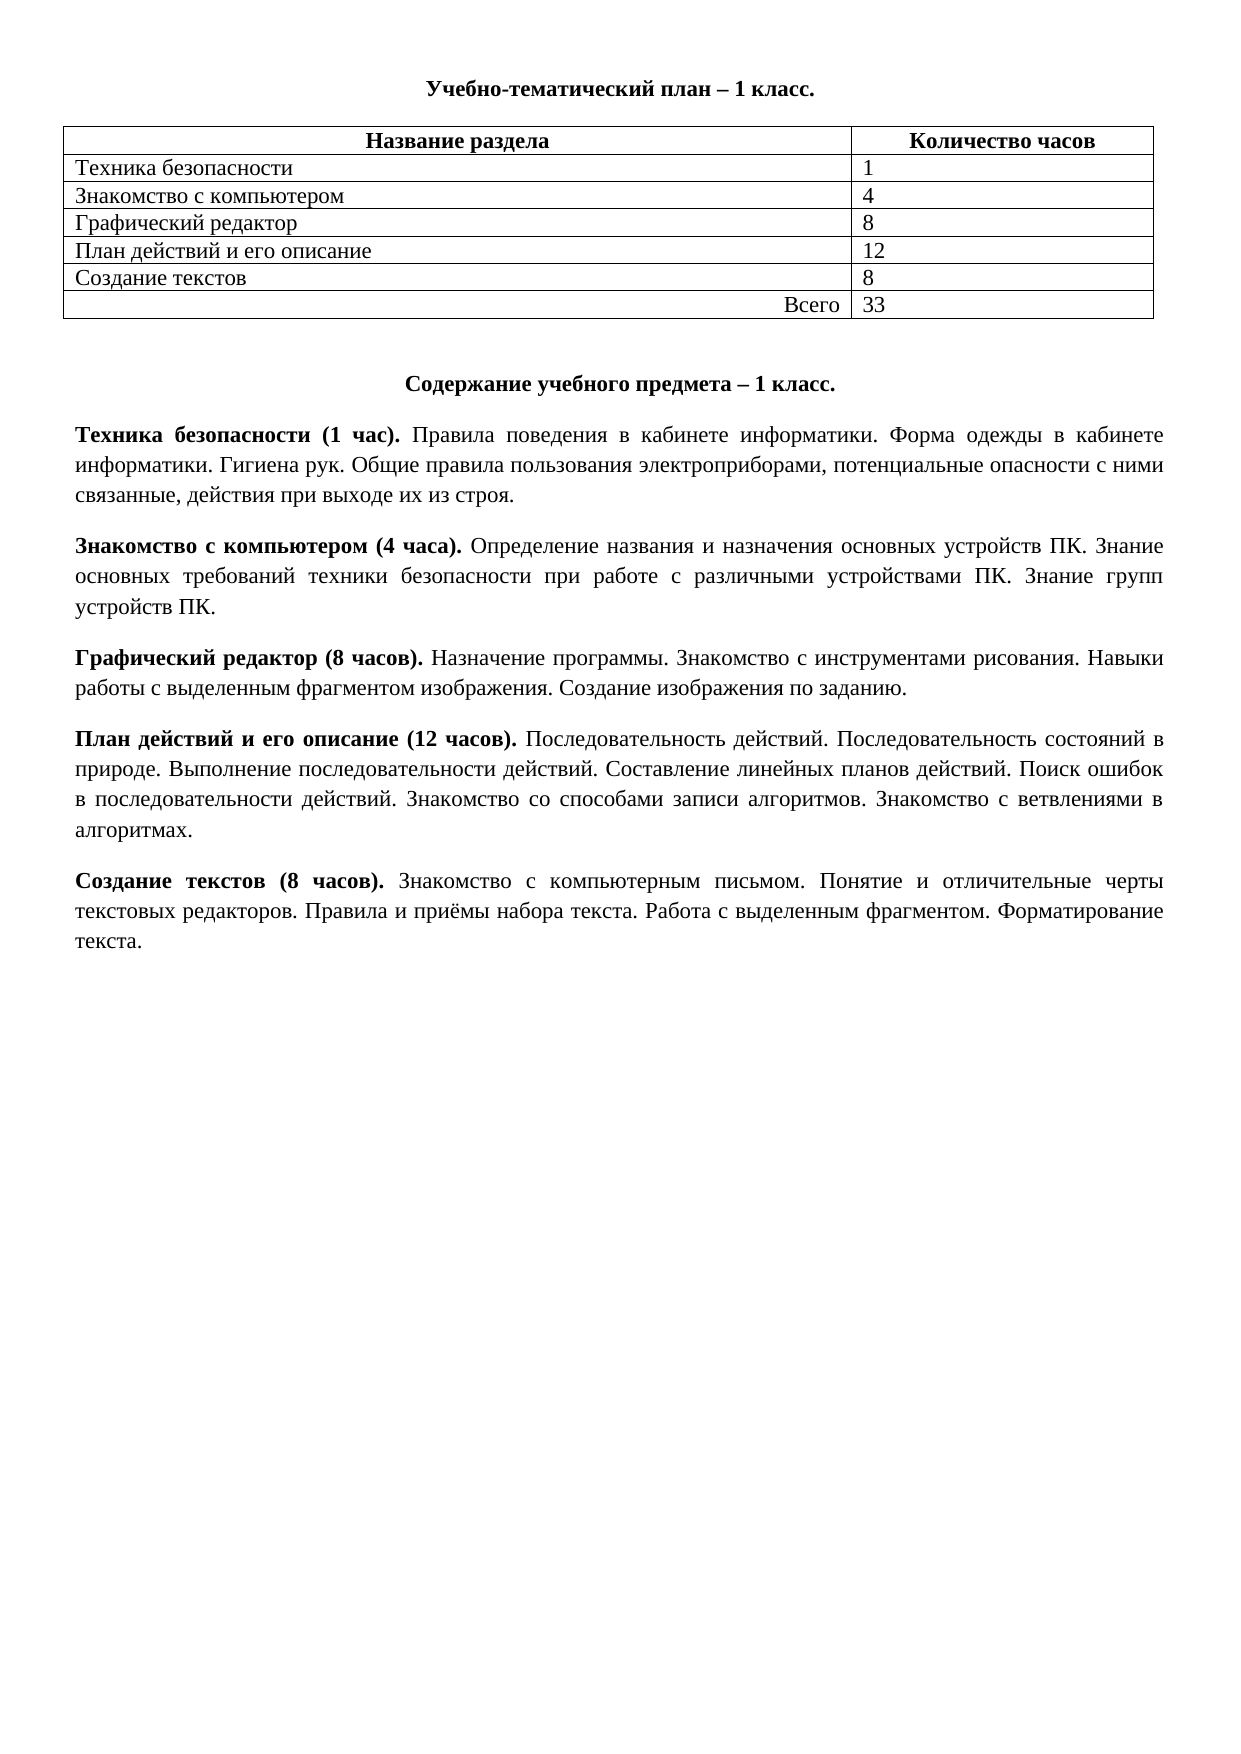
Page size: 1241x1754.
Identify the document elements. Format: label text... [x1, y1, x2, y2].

table_cell 12 [852, 237, 1153, 263]
text Учебно-тематический план – 1 класс. [75, 75, 1165, 101]
table_cell 1 [852, 155, 1153, 181]
table_cell План действий и его описание [64, 237, 851, 263]
table_cell Графический редактор [64, 209, 851, 236]
table_cell 8 [852, 209, 1153, 236]
table_header Количество часов [852, 127, 1153, 153]
table_cell Техника безопасности [64, 155, 851, 181]
table_cell Знакомство с компьютером [64, 182, 851, 208]
text Знакомство с компьютером (4 часа). Определение названия и назначения основных устройств ПК. Знание основных требований техники безопасности при работе с различными устройствами ПК. Знание групп устройств ПК. [75, 532, 1165, 619]
table_cell 4 [852, 182, 1153, 208]
text План действий и его описание (12 часов). Последовательность действий. Последовательность состояний в природе. Выполнение последовательности действий. Составление линейных планов действий. Поиск ошибок в последовательности действий. Знакомство со способами записи алгоритмов. Знакомство с ветвлениями в алгоритмах. [75, 725, 1165, 842]
table_cell 8 [852, 264, 1153, 290]
table_cell Всего [64, 291, 851, 318]
text Техника безопасности (1 час). Правила поведения в кабинете информатики. Форма одежды в кабинете информатики. Гигиена рук. Общие правила пользования электроприборами, потенциальные опасности с ними связанные, действия при выходе их из строя. [75, 421, 1165, 508]
text Создание текстов (8 часов). Знакомство с компьютерным письмом. Понятие и отличительные черты текстовых редакторов. Правила и приёмы набора текста. Работа с выделенным фрагментом. Форматирование текста. [75, 867, 1165, 953]
table_cell Создание текстов [64, 264, 851, 290]
table_cell 33 [852, 291, 1153, 318]
text Графический редактор (8 часов). Назначение программы. Знакомство с инструментами рисования. Навыки работы с выделенным фрагментом изображения. Создание изображения по заданию. [75, 644, 1165, 700]
table_header Название раздела [64, 127, 851, 153]
text Содержание учебного предмета – 1 класс. [75, 370, 1165, 396]
